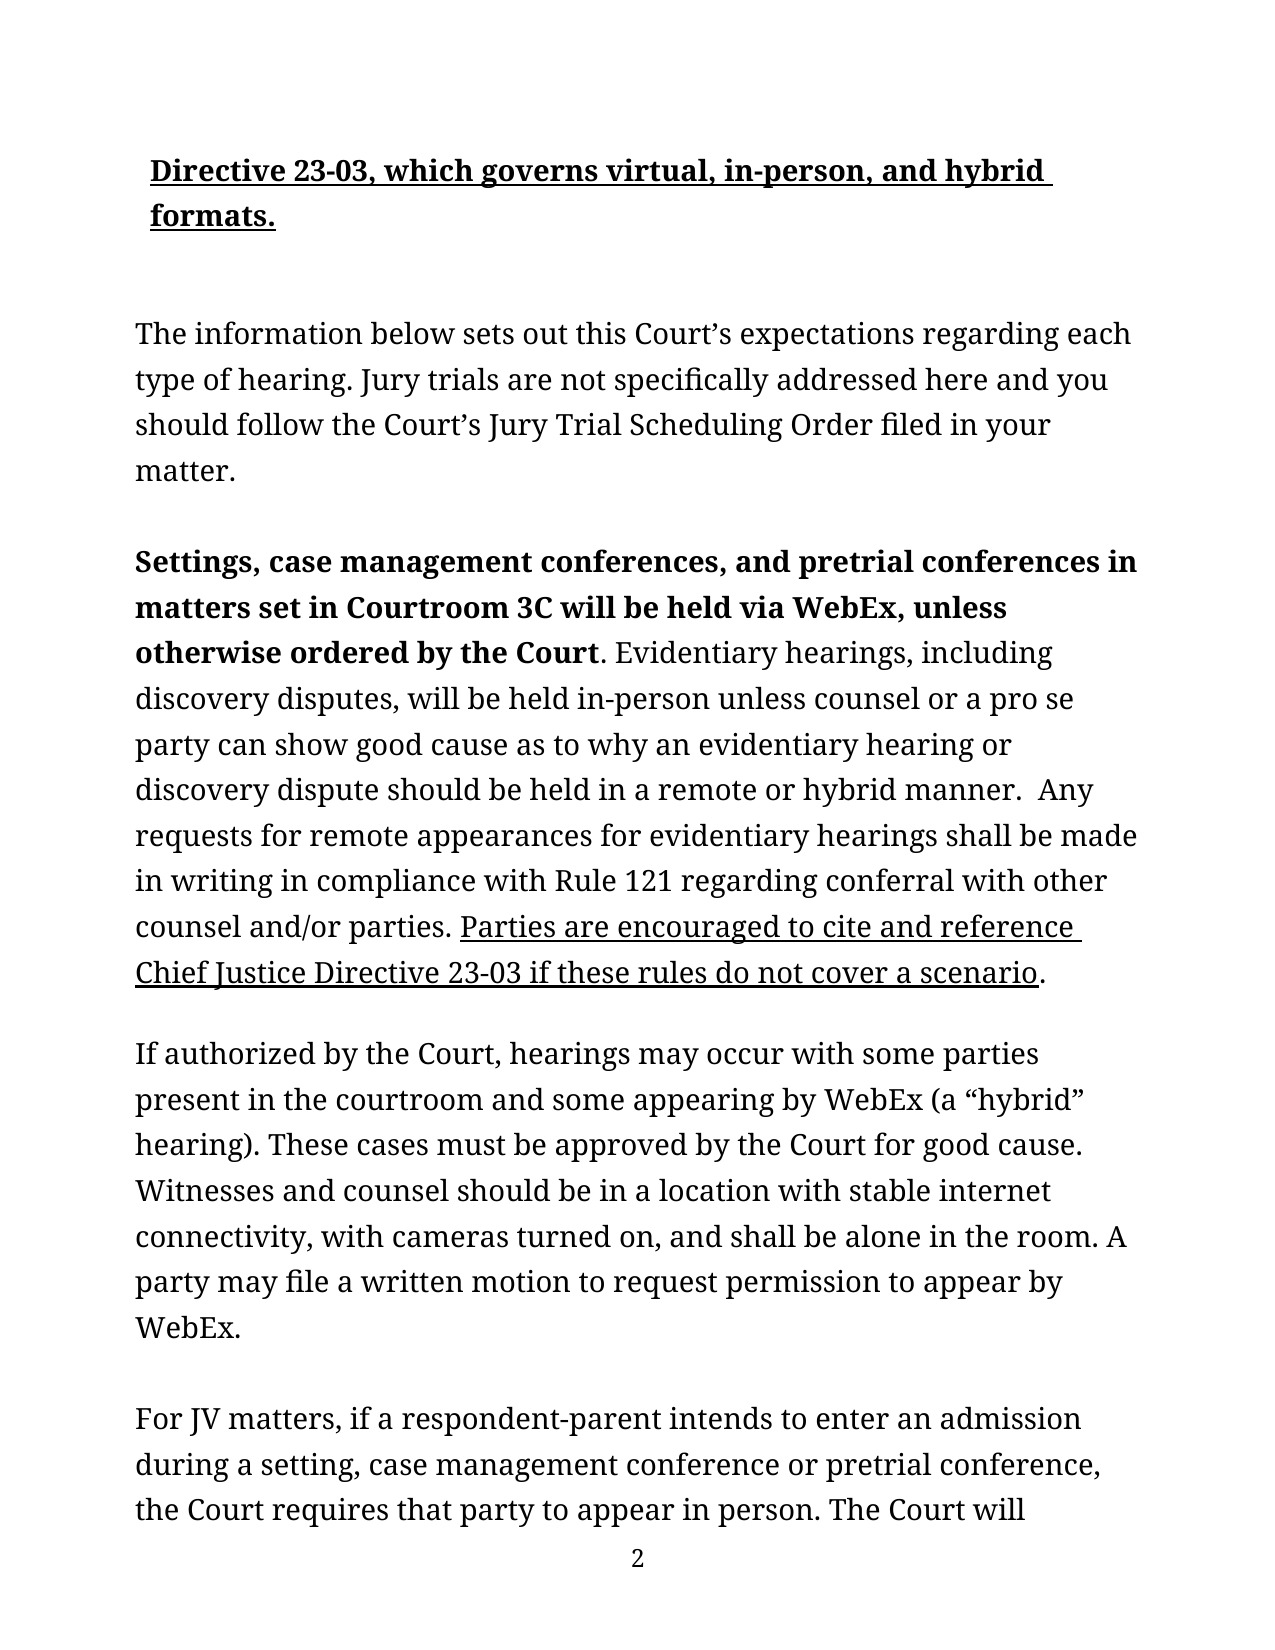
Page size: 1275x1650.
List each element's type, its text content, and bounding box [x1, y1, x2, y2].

text Settings, case management conferences, and pretrial conferences in matters set in Courtroom 3C will be held via WebEx, unless otherwise ordered by the Court. Evidentiary hearings, including discovery disputes, will be held in-person unless counsel or a pro se party can show good cause as to why an evidentiary hearing or discovery dispute should be held in a remote or hybrid manner. Any requests for remote appearances for evidentiary hearings shall be made in writing in compliance with Rule 121 regarding conferral with other counsel and/or parties. Parties are encouraged to cite and reference Chief Justice Directive 23-03 if these rules do not cover a scenario. [135, 541, 1140, 992]
text If authorized by the Court, hearings may occur with some parties present in the courtroom and some appearing by WebEx (a “hybrid” hearing). These cases must be approved by the Court for good cause. Witnesses and counsel should be in a location with stable internet connectivity, with cameras turned on, and shall be alone in the room. A party may file a written motion to request permission to appear by WebEx. [135, 1033, 1140, 1347]
text The information below sets out this Court’s expectations regarding each type of hearing. Jury trials are not specifically addressed here and you should follow the Court’s Jury Trial Scheduling Order filed in your matter. [135, 313, 1140, 490]
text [135, 1398, 1140, 1529]
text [150, 150, 1140, 235]
